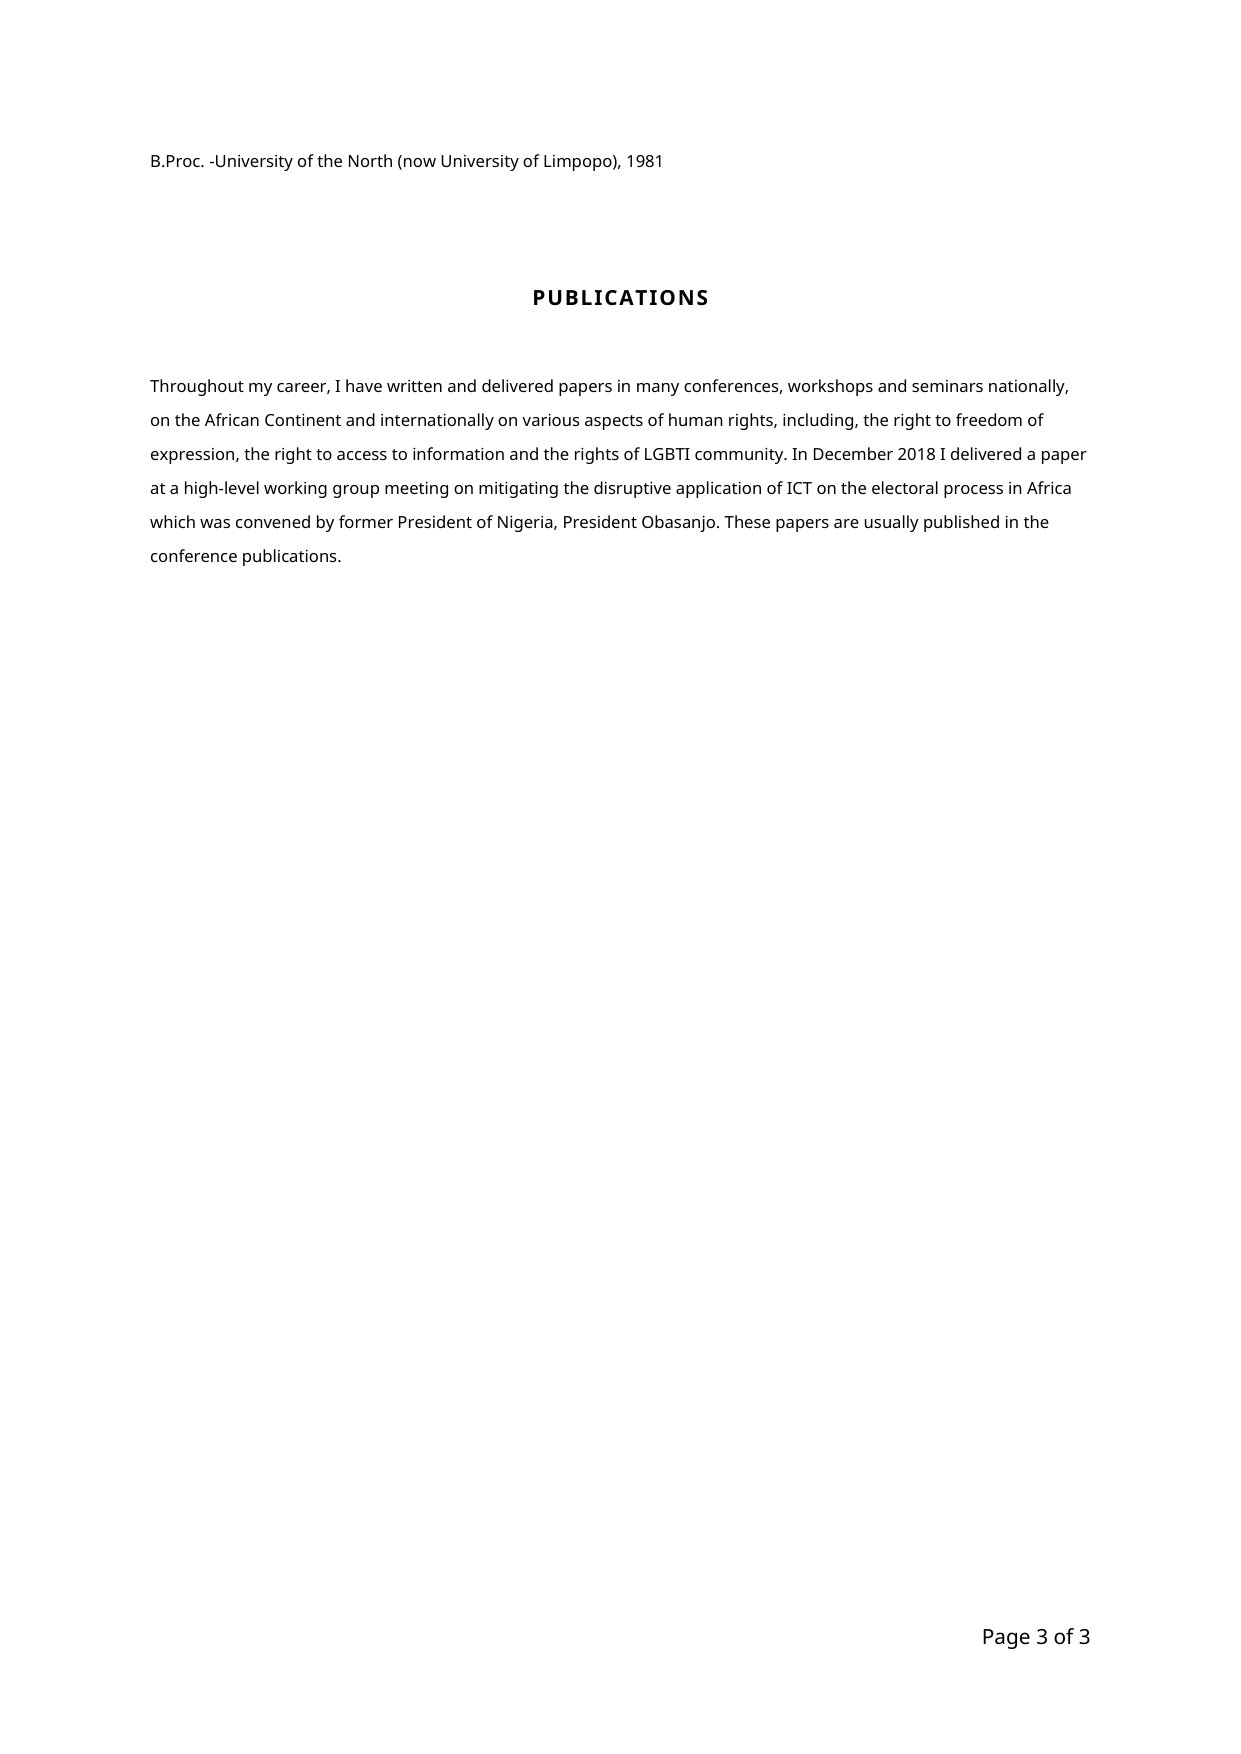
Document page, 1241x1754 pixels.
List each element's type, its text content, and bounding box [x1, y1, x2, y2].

text Throughout my career, I have written and delivered papers in many conferences, workshops and seminars nationally, on the African Continent and internationally on various aspects of human rights, including, the right to freedom of expression, the right to access to information and the rights of LGBTI community. In December 2018 I delivered a paper at a high-level working group meeting on mitigating the disruptive application of ICT on the electoral process in Africa which was convened by former President of Nigeria, President Obasanjo. These papers are usually published in the conference publications. [150, 375, 1090, 568]
subtitle publications [150, 283, 1090, 312]
text B.Proc. -University of the North (now University of Limpopo), 1981 [150, 150, 1090, 173]
